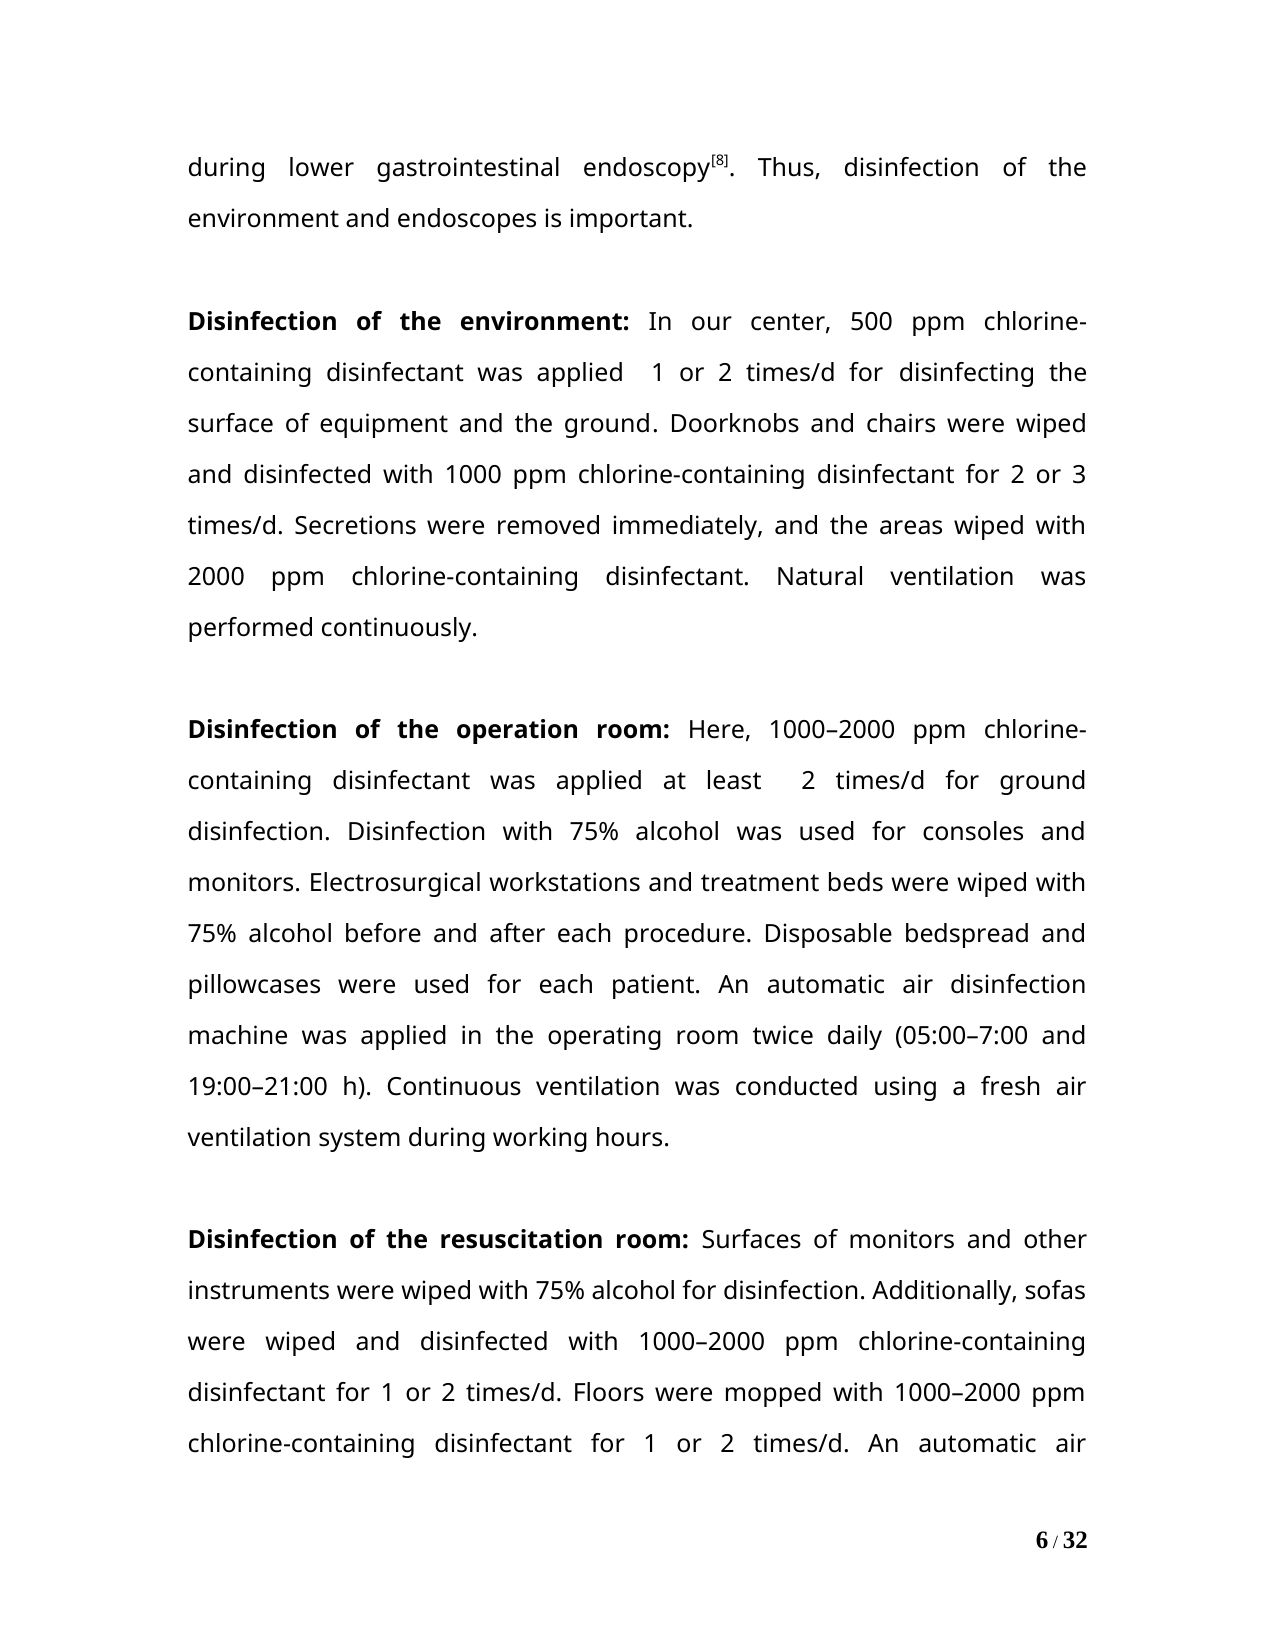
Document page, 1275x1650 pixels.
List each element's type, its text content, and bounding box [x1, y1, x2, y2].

text Disinfection of the operation room: Here, 1000–2000 ppm chlorine-containing disinfectant was applied at least 2 times/d for ground disinfection. Disinfection with 75% alcohol was used for consoles and monitors. Electrosurgical workstations and treatment beds were wiped with 75% alcohol before and after each procedure. Disposable bedspread and pillowcases were used for each patient. An automatic air disinfection machine was applied in the operating room twice daily (05:00–7:00 and 19:00–21:00 h). Continuous ventilation was conducted using a fresh air ventilation system during working hours. [187, 711, 1087, 1154]
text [187, 150, 1087, 235]
text Disinfection of the environment: In our center, 500 ppm chlorine-containing disinfectant was applied 1 or 2 times/d for disinfecting the surface of equipment and the ground. Doorknobs and chairs were wiped and disinfected with 1000 ppm chlorine-containing disinfectant for 2 or 3 times/d. Secretions were removed immediately, and the areas wiped with 2000 ppm chlorine-containing disinfectant. Natural ventilation was performed continuously. [187, 303, 1087, 643]
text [187, 1222, 1087, 1460]
